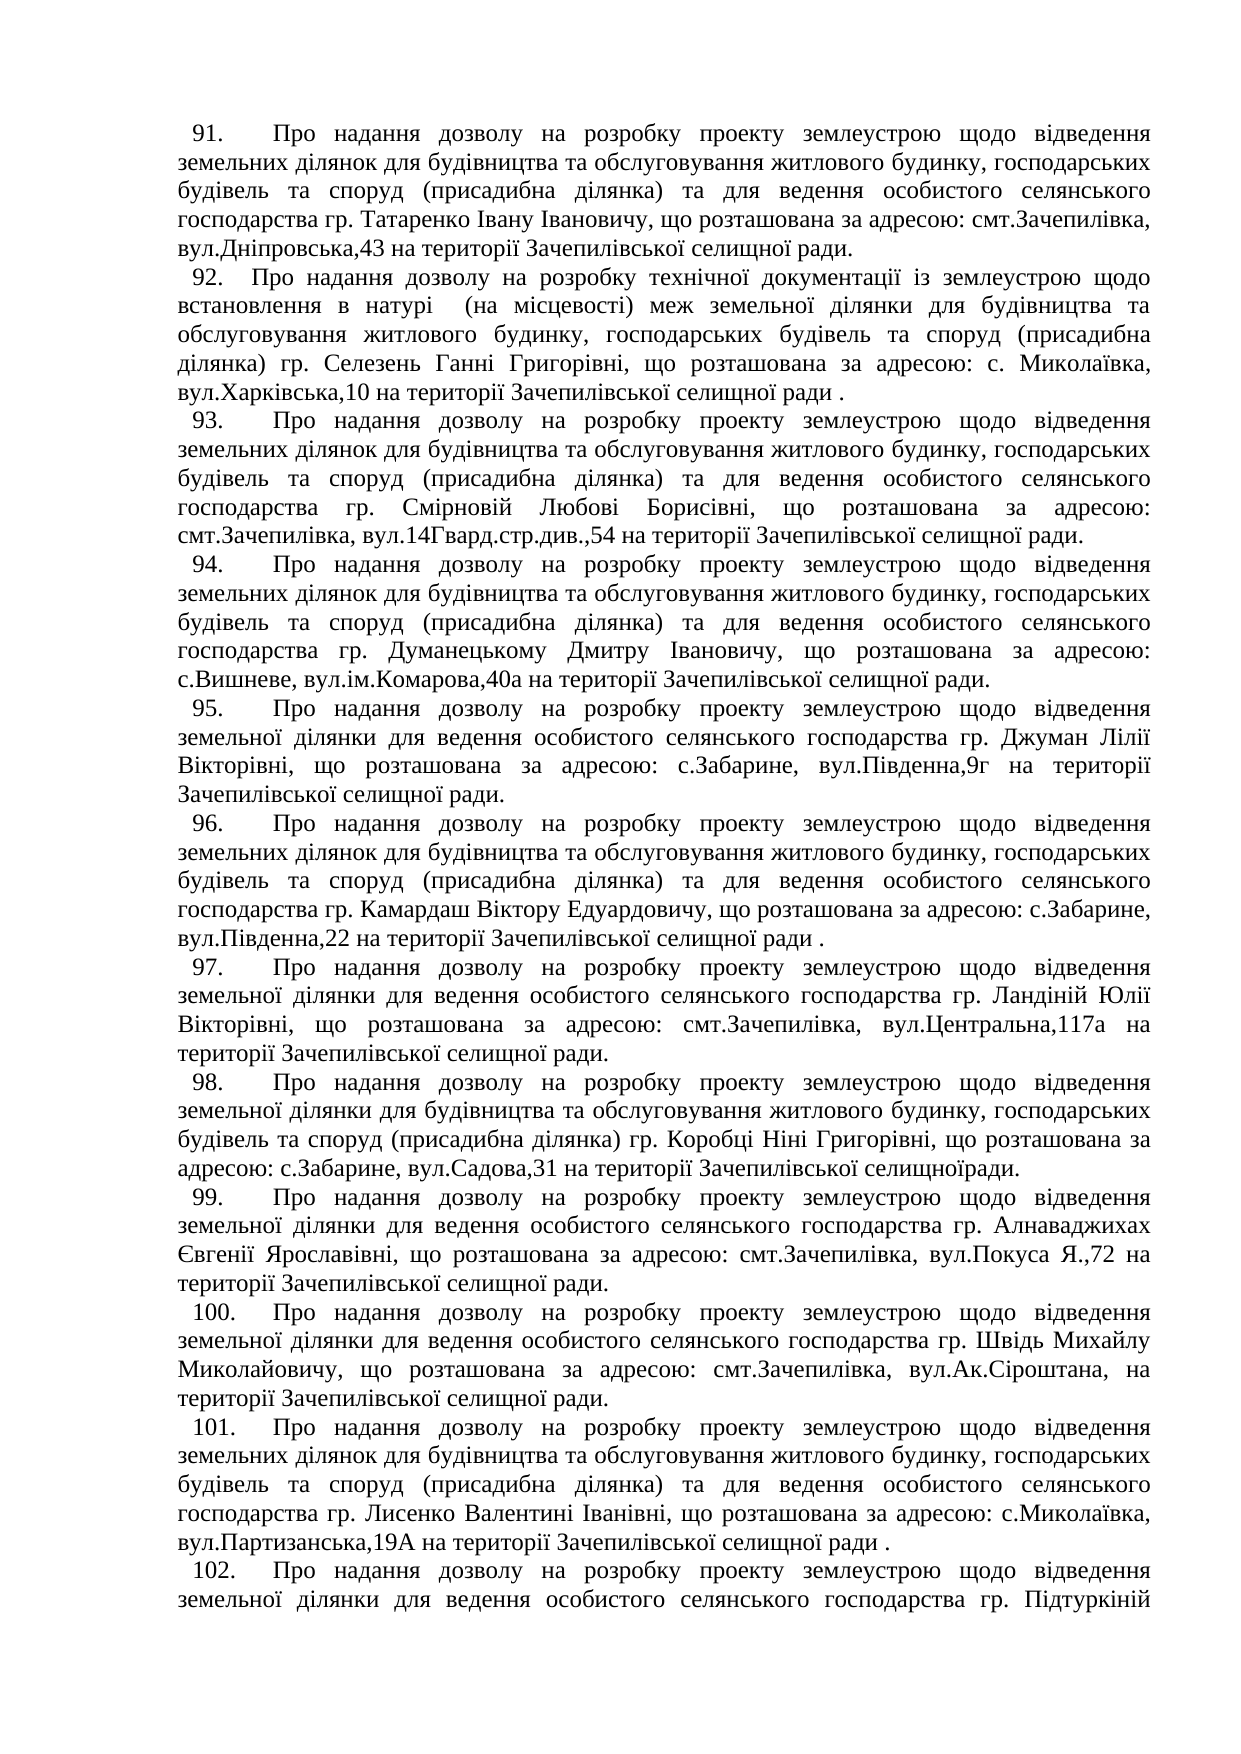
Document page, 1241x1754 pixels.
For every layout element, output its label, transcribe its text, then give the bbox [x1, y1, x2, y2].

list Про надання дозволу на розробку проекту землеустрою щодо відведення земельної ділянки для будівництва та обслуговування житлового будинку, господарських будівель та споруд (присадибна ділянка) гр. Коробці Ніні Григорівні, що розташована за адресою: с.Забарине, вул.Садова,31 на території Зачепилівської селищноїради. [177, 1067, 1152, 1182]
list Про надання дозволу на розробку проекту землеустрою щодо відведення земельних ділянок для будівництва та обслуговування житлового будинку, господарських будівель та споруд (присадибна ділянка) та для ведення особистого селянського господарства гр. Думанецькому Дмитру Івановичу, що розташована за адресою: с.Вишневе, вул.ім.Комарова,40а на території Зачепилівської селищної ради. [177, 549, 1152, 693]
list Про надання дозволу на розробку проекту землеустрою щодо відведення земельних ділянок для будівництва та обслуговування житлового будинку, господарських будівель та споруд (присадибна ділянка) та для ведення особистого селянського господарства гр. Татаренко Івану Івановичу, що розташована за адресою: смт.Зачепилівка, вул.Дніпровська,43 на території Зачепилівської селищної ради. [177, 118, 1152, 262]
list Про надання дозволу на розробку проекту землеустрою щодо відведення земельної ділянки для ведення особистого селянського господарства гр. Ландіній Юлії Вікторівні, що розташована за адресою: смт.Зачепилівка, вул.Центральна,117а на території Зачепилівської селищної ради. [177, 952, 1152, 1067]
list Про надання дозволу на розробку проекту землеустрою щодо відведення земельних ділянок для будівництва та обслуговування житлового будинку, господарських будівель та споруд (присадибна ділянка) та для ведення особистого селянського господарства гр. Смірновій Любові Борисівні, що розташована за адресою: смт.Зачепилівка, вул.14Гвард.стр.див.,54 на території Зачепилівської селищної ради. [177, 406, 1152, 549]
list Про надання дозволу на розробку технічної документації із землеустрою щодо встановлення в натурі (на місцевості) меж земельної ділянки для будівництва та обслуговування житлового будинку, господарських будівель та споруд (присадибна ділянка) гр. Селезень Ганні Григорівні, що розташована за адресою: с. Миколаївка, вул.Харківська,10 на території Зачепилівської селищної ради . [177, 262, 1152, 406]
list Про надання дозволу на розробку проекту землеустрою щодо відведення земельних ділянок для будівництва та обслуговування житлового будинку, господарських будівель та споруд (присадибна ділянка) та для ведення особистого селянського господарства гр. Камардаш Віктору Едуардовичу, що розташована за адресою: с.Забарине, вул.Південна,22 на території Зачепилівської селищної ради . [177, 808, 1152, 952]
list Про надання дозволу на розробку проекту землеустрою щодо відведення земельних ділянок для будівництва та обслуговування житлового будинку, господарських будівель та споруд (присадибна ділянка) та для ведення особистого селянського господарства гр. Лисенко Валентині Іванівні, що розташована за адресою: с.Миколаївка, вул.Партизанська,19А на території Зачепилівської селищної ради . [177, 1412, 1152, 1556]
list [177, 1556, 1152, 1613]
list Про надання дозволу на розробку проекту землеустрою щодо відведення земельної ділянки для ведення особистого селянського господарства гр. Швідь Михайлу Миколайовичу, що розташована за адресою: смт.Зачепилівка, вул.Ак.Сіроштана, на території Зачепилівської селищної ради. [177, 1297, 1152, 1412]
list Про надання дозволу на розробку проекту землеустрою щодо відведення земельної ділянки для ведення особистого селянського господарства гр. Алнаваджихах Євгенії Ярославівні, що розташована за адресою: смт.Зачепилівка, вул.Покуса Я.,72 на території Зачепилівської селищної ради. [177, 1182, 1152, 1297]
list Про надання дозволу на розробку проекту землеустрою щодо відведення земельної ділянки для ведення особистого селянського господарства гр. Джуман Лілії Вікторівні, що розташована за адресою: с.Забарине, вул.Південна,9г на території Зачепилівської селищної ради. [177, 693, 1152, 808]
